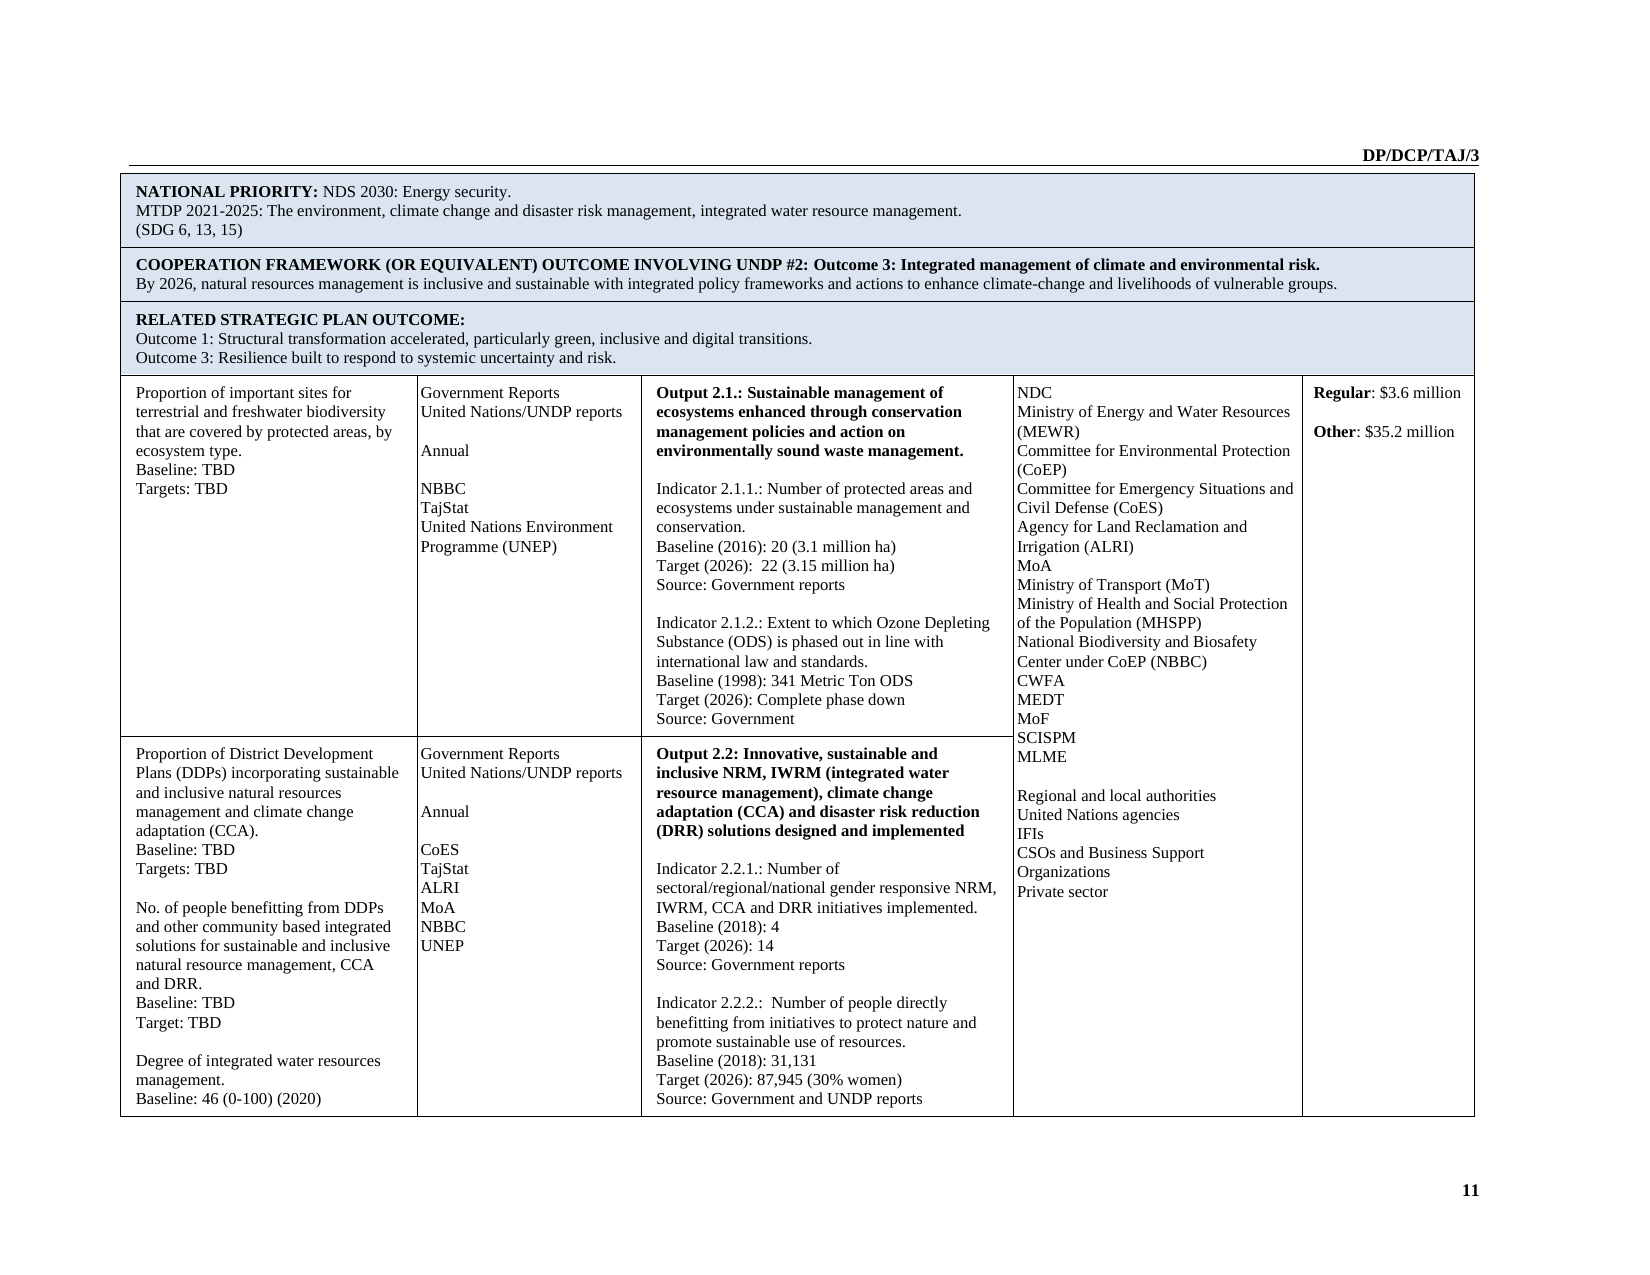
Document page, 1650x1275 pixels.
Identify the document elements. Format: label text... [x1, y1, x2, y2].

table_cell Regular: $3.6 million Other: $35.2 million [1303, 376, 1474, 1116]
table_cell NDC Ministry of Energy and Water Resources (MEWR) Committee for Environmental Protection (CoEP) Committee for Emergency Situations and Civil Defense (CoES) Agency for Land Reclamation and Irrigation (ALRI) MoA Ministry of Transport (MoT) Ministry of Health and Social Protection of the Population (MHSPP) National Biodiversity and Biosafety Center under CoEP (NBBC) CWFA MEDT MoF SCISPM MLME Regional and local authorities United Nations agencies IFIs CSOs and Business Support Organizations Private sector [1014, 376, 1302, 1116]
table_cell Output 2.1.: Sustainable management of ecosystems enhanced through conservation management policies and action on environmentally sound waste management. Indicator 2.1.1.: Number of protected areas and ecosystems under sustainable management and conservation. Baseline (2016): 20 (3.1 million ha) Target (2026): 22 (3.15 million ha) Source: Government reports Indicator 2.1.2.: Extent to which Ozone Depleting Substance (ODS) is phased out in line with international law and standards. Baseline (1998): 341 Metric Ton ODS Target (2026): Complete phase down Source: Government [642, 376, 1013, 736]
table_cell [418, 737, 641, 1116]
table_cell RELATED STRATEGIC PLAN OUTCOME: Outcome 1: Structural transformation accelerated, particularly green, inclusive and digital transitions. Outcome 3: Resilience built to respond to systemic uncertainty and risk. [121, 302, 1474, 374]
table_cell Proportion of important sites for terrestrial and freshwater biodiversity that are covered by protected areas, by ecosystem type. Baseline: TBD Targets: TBD [121, 376, 417, 736]
table_cell NATIONAL PRIORITY: NDS 2030: Energy security. MTDP 2021-2025: The environment, climate change and disaster risk management, integrated water resource management. (SDG 6, 13, 15) [121, 174, 1474, 247]
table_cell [121, 737, 417, 1116]
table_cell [642, 737, 1013, 1116]
table_cell Government Reports United Nations/UNDP reports Annual NBBC TajStat United Nations Environment Programme (UNEP) [418, 376, 641, 736]
table_cell COOPERATION FRAMEWORK (OR EQUIVALENT) OUTCOME INVOLVING UNDP #2: Outcome 3: Integrated management of climate and environmental risk. By 2026, natural resources management is inclusive and sustainable with integrated policy frameworks and actions to enhance climate-change and livelihoods of vulnerable groups. [121, 248, 1474, 301]
